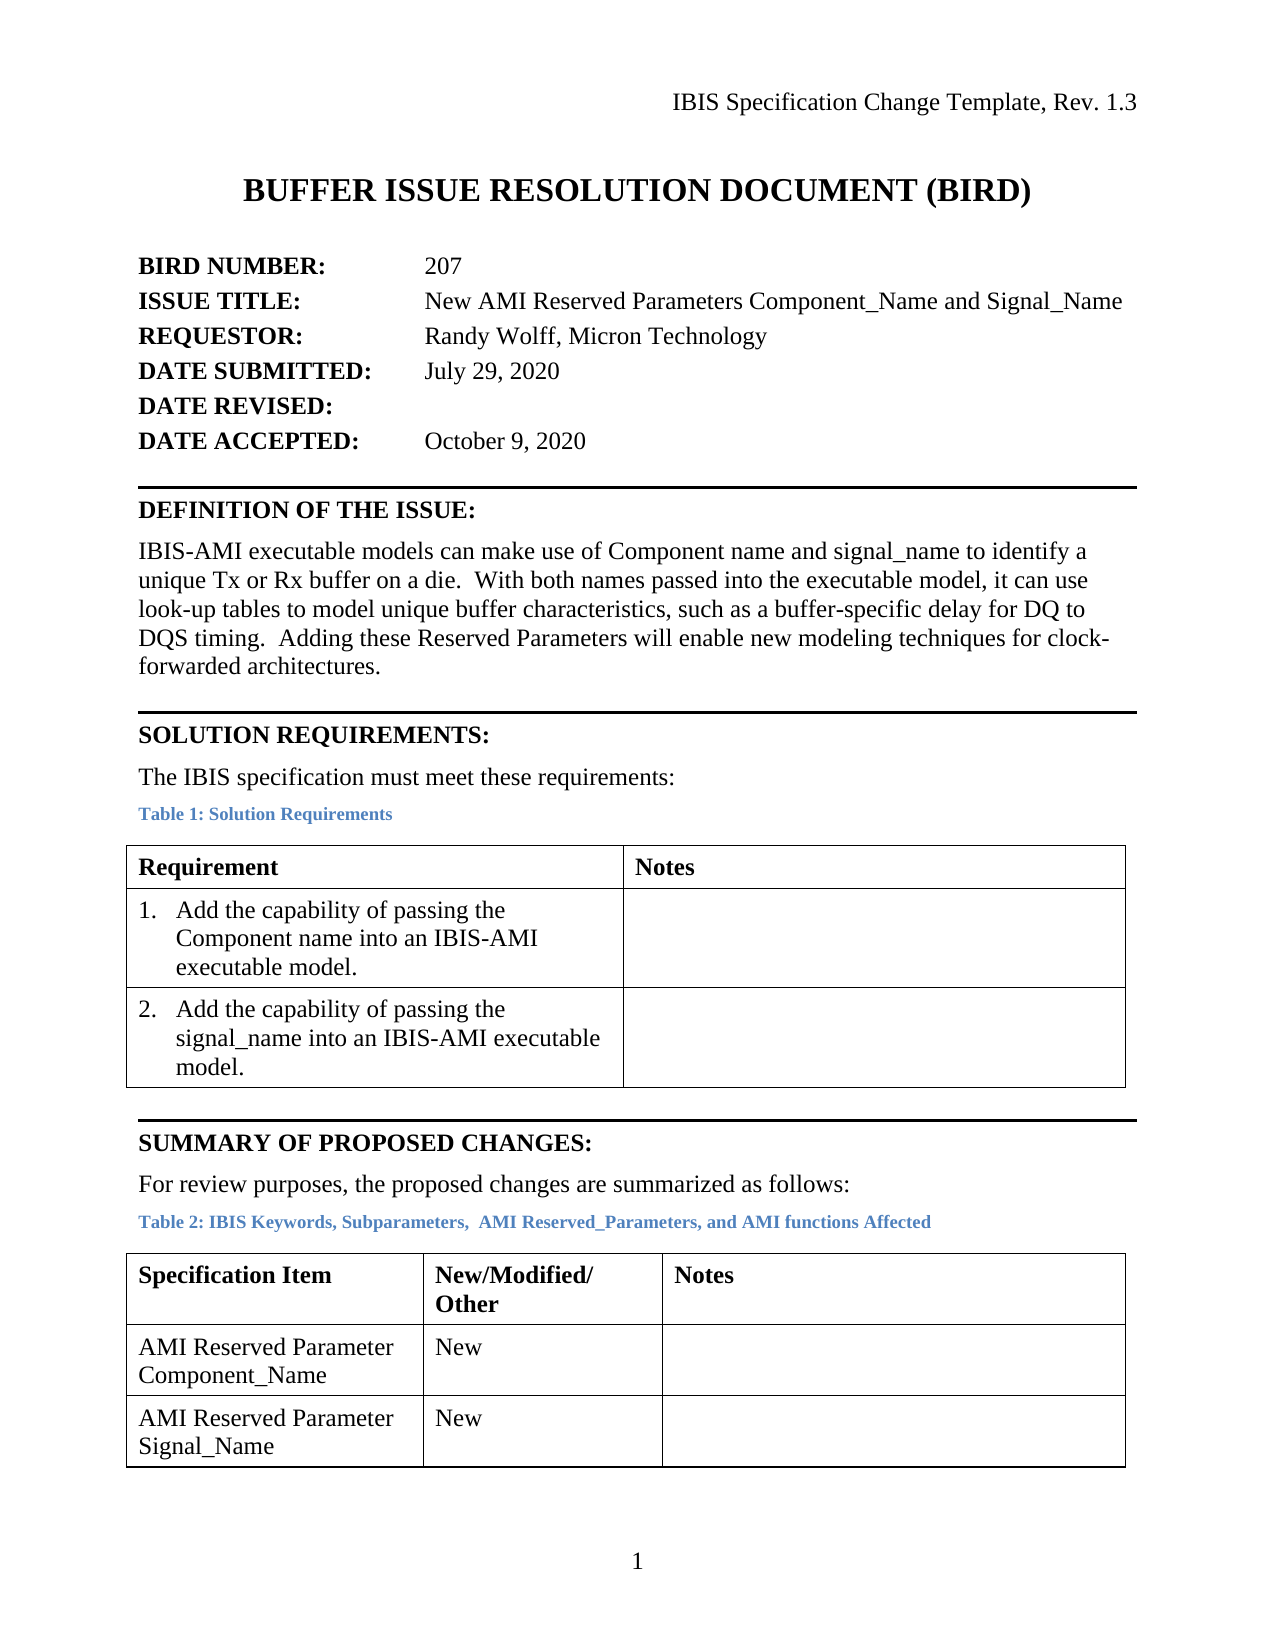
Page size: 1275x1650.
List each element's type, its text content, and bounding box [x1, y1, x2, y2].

table_header Notes [663, 1254, 1125, 1324]
text REQUESTOR: Randy Wolff, Micron Technology [138, 321, 1137, 350]
table_cell AMI Reserved Parameter Component_Name [127, 1325, 423, 1395]
text DATE REVISED: [138, 391, 1137, 420]
text ISSUE TITLE: New AMI Reserved Parameters Component_Name and Signal_Name [138, 286, 1137, 315]
text BUFFER ISSUE RESOLUTION DOCUMENT (BIRD) [138, 170, 1137, 208]
table_header Specification Item [127, 1254, 423, 1324]
text IBIS-AMI executable models can make use of Component name and signal_name to identify a unique Tx or Rx buffer on a die. With both names passed into the executable model, it can use look-up tables to model unique buffer characteristics, such as a buffer-specific delay for DQ to DQS timing. Adding these Reserved Parameters will enable new modeling techniques for clock-forwarded architectures. [138, 536, 1137, 680]
text For review purposes, the proposed changes are summarized as follows: [138, 1169, 1137, 1198]
text DATE ACCEPTED: October 9, 2020 [138, 426, 1137, 455]
table_cell [624, 889, 1125, 987]
text SUMMARY OF PROPOSED CHANGES: [138, 1128, 1137, 1157]
table_cell [624, 988, 1125, 1087]
table_header New/Modified/Other [424, 1254, 662, 1324]
text SOLUTION REQUIREMENTS: [138, 720, 1137, 749]
table_cell New [424, 1325, 662, 1395]
table_header Notes [624, 846, 1125, 887]
table_cell [663, 1325, 1125, 1395]
text DATE SUBMITTED: July 29, 2020 [138, 356, 1137, 385]
table_cell New [424, 1396, 662, 1466]
table_header Requirement [127, 846, 623, 887]
table_cell Add the capability of passing the signal_name into an IBIS-AMI executable model. [127, 988, 623, 1087]
table_cell AMI Reserved Parameter Signal_Name [127, 1396, 423, 1466]
text The IBIS specification must meet these requirements: [138, 762, 1137, 790]
table_cell [663, 1396, 1125, 1466]
text DEFINITION OF THE ISSUE: [138, 495, 1137, 524]
table_cell Add the capability of passing the Component name into an IBIS-AMI executable model. [127, 889, 623, 987]
text BIRD NUMBER: 207 [138, 251, 1137, 280]
